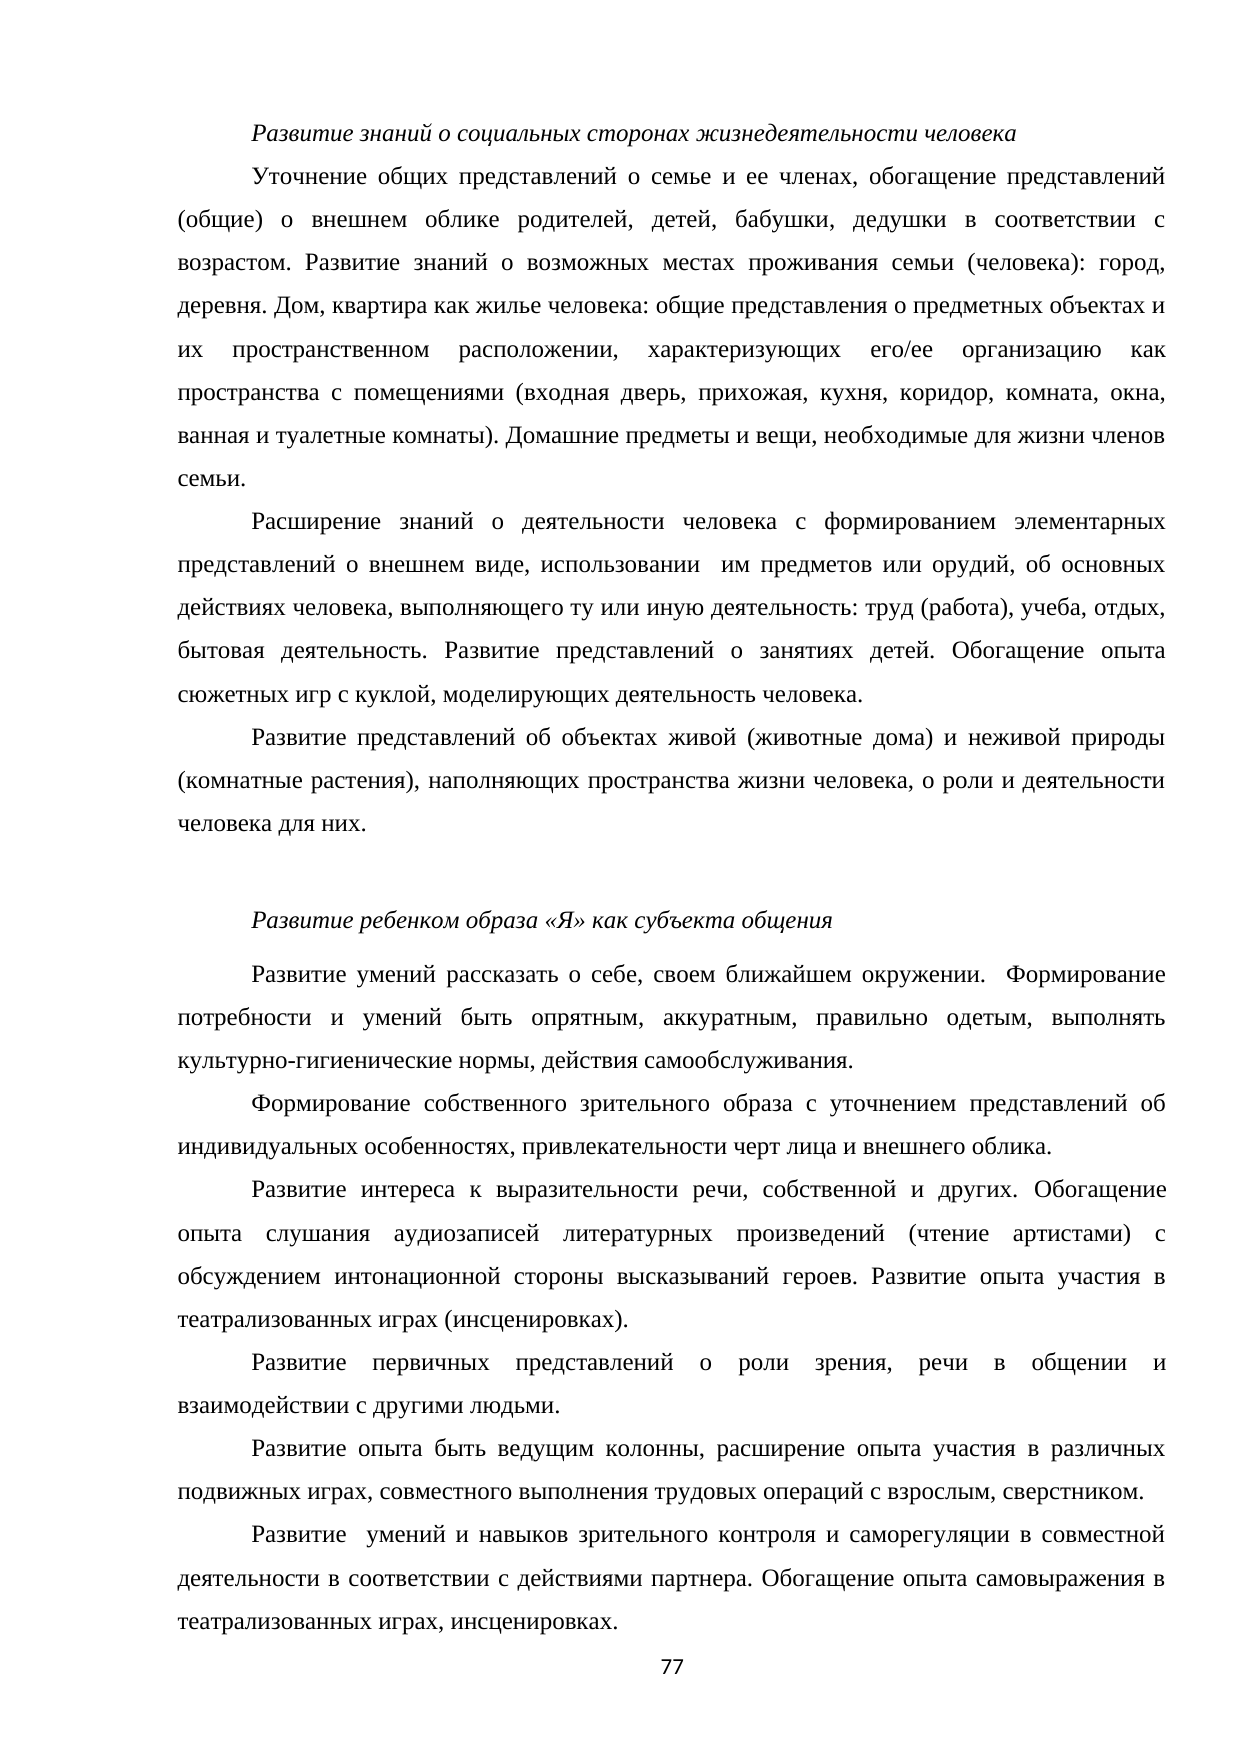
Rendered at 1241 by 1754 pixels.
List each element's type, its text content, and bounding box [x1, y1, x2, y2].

text Уточнение общих представлений о семье и ее членах, обогащение представлений (общие) о внешнем облике родителей, детей, бабушки, дедушки в соответствии с возрастом. Развитие знаний о возможных местах проживания семьи (человека): город, деревня. Дом, квартира как жилье человека: общие представления о предметных объектах и их пространственном расположении, характеризующих его/ее организацию как пространства с помещениями (входная дверь, прихожая, кухня, коридор, комната, окна, ванная и туалетные комнаты). Домашние предметы и вещи, необходимые для жизни членов семьи. [177, 161, 1167, 492]
text Развитие интереса к выразительности речи, собственной и других. Обогащение опыта слушания аудиозаписей литературных произведений (чтение артистами) с обсуждением интонационной стороны высказываний героев. Развитие опыта участия в театрализованных играх (инсценировках). [177, 1174, 1167, 1333]
text Расширение знаний о деятельности человека с формированием элементарных представлений о внешнем виде, использовании им предметов или орудий, об основных действиях человека, выполняющего ту или иную деятельность: труд (работа), учеба, отдых, бытовая деятельность. Развитие представлений о занятиях детей. Обогащение опыта сюжетных игр с куклой, моделирующих деятельность человека. [177, 506, 1167, 707]
text Развитие первичных представлений о роли зрения, речи в общении и взаимодействии с другими людьми. [177, 1347, 1167, 1419]
text Развитие умений и навыков зрительного контроля и саморегуляции в совместной деятельности в соответствии с действиями партнера. Обогащение опыта самовыражения в театрализованных играх, инсценировках. [177, 1519, 1167, 1634]
text Развитие знаний о социальных сторонах жизнедеятельности человека [177, 118, 1167, 147]
text Развитие опыта быть ведущим колонны, расширение опыта участия в различных подвижных играх, совместного выполнения трудовых операций с взрослым, сверстником. [177, 1433, 1167, 1505]
text Развитие умений рассказать о себе, своем ближайшем окружении. Формирование потребности и умений быть опрятным, аккуратным, правильно одетым, выполнять культурно-гигиенические нормы, действия самообслуживания. [177, 959, 1167, 1074]
text Развитие представлений об объектах живой (животные дома) и неживой природы (комнатные растения), наполняющих пространства жизни человека, о роли и деятельности человека для них. [177, 722, 1167, 837]
text Формирование собственного зрительного образа с уточнением представлений об индивидуальных особенностях, привлекательности черт лица и внешнего облика. [177, 1088, 1167, 1160]
text Развитие ребенком образа «Я» как субъекта общения [177, 905, 1167, 934]
